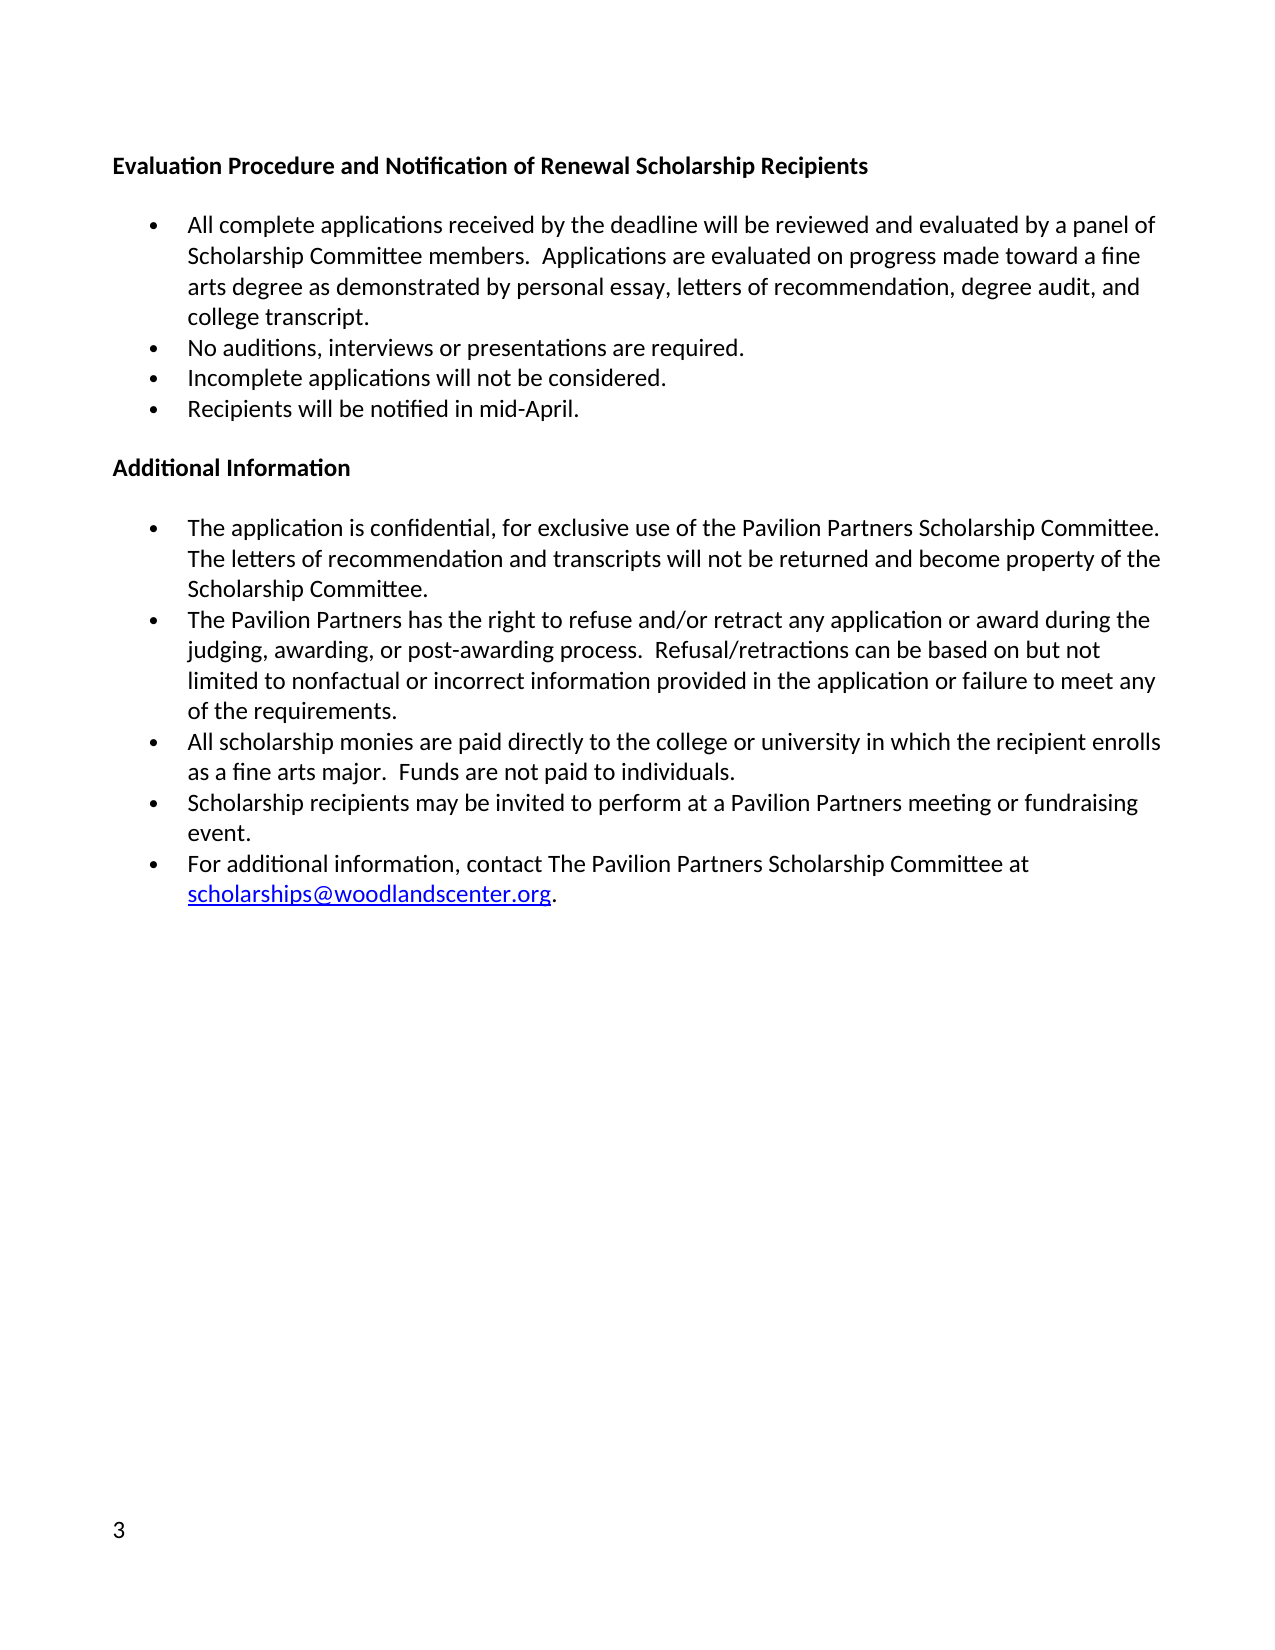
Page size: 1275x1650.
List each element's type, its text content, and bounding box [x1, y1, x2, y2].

list Scholarship recipients may be invited to perform at a Pavilion Partners meeting or fundraising event. [150, 787, 1162, 848]
list All complete applications received by the deadline will be reviewed and evaluated by a panel of Scholarship Committee members. Applications are evaluated on progress made toward a fine arts degree as demonstrated by personal essay, letters of recommendation, degree audit, and college transcript. [150, 210, 1162, 332]
list For additional information, contact The Pavilion Partners Scholarship Committee at scholarships@woodlandscenter.org. [150, 848, 1162, 909]
list The application is confidential, for exclusive use of the Pavilion Partners Scholarship Committee. The letters of recommendation and transcripts will not be returned and become property of the Scholarship Committee. [150, 512, 1162, 604]
list All scholarship monies are paid directly to the college or university in which the recipient enrolls as a fine arts major. Funds are not paid to individuals. [150, 726, 1162, 787]
list Recipients will be notified in mid-April. [150, 393, 1162, 423]
list Incomplete applications will not be considered. [150, 362, 1162, 393]
list No auditions, interviews or presentations are required. [150, 332, 1162, 362]
text Additional Information [112, 452, 1162, 483]
text Evaluation Procedure and Notification of Renewal Scholarship Recipients [112, 150, 1162, 181]
list The Pavilion Partners has the right to refuse and/or retract any application or award during the judging, awarding, or post-awarding process. Refusal/retractions can be based on but not limited to nonfactual or incorrect information provided in the application or failure to meet any of the requirements. [150, 604, 1162, 726]
